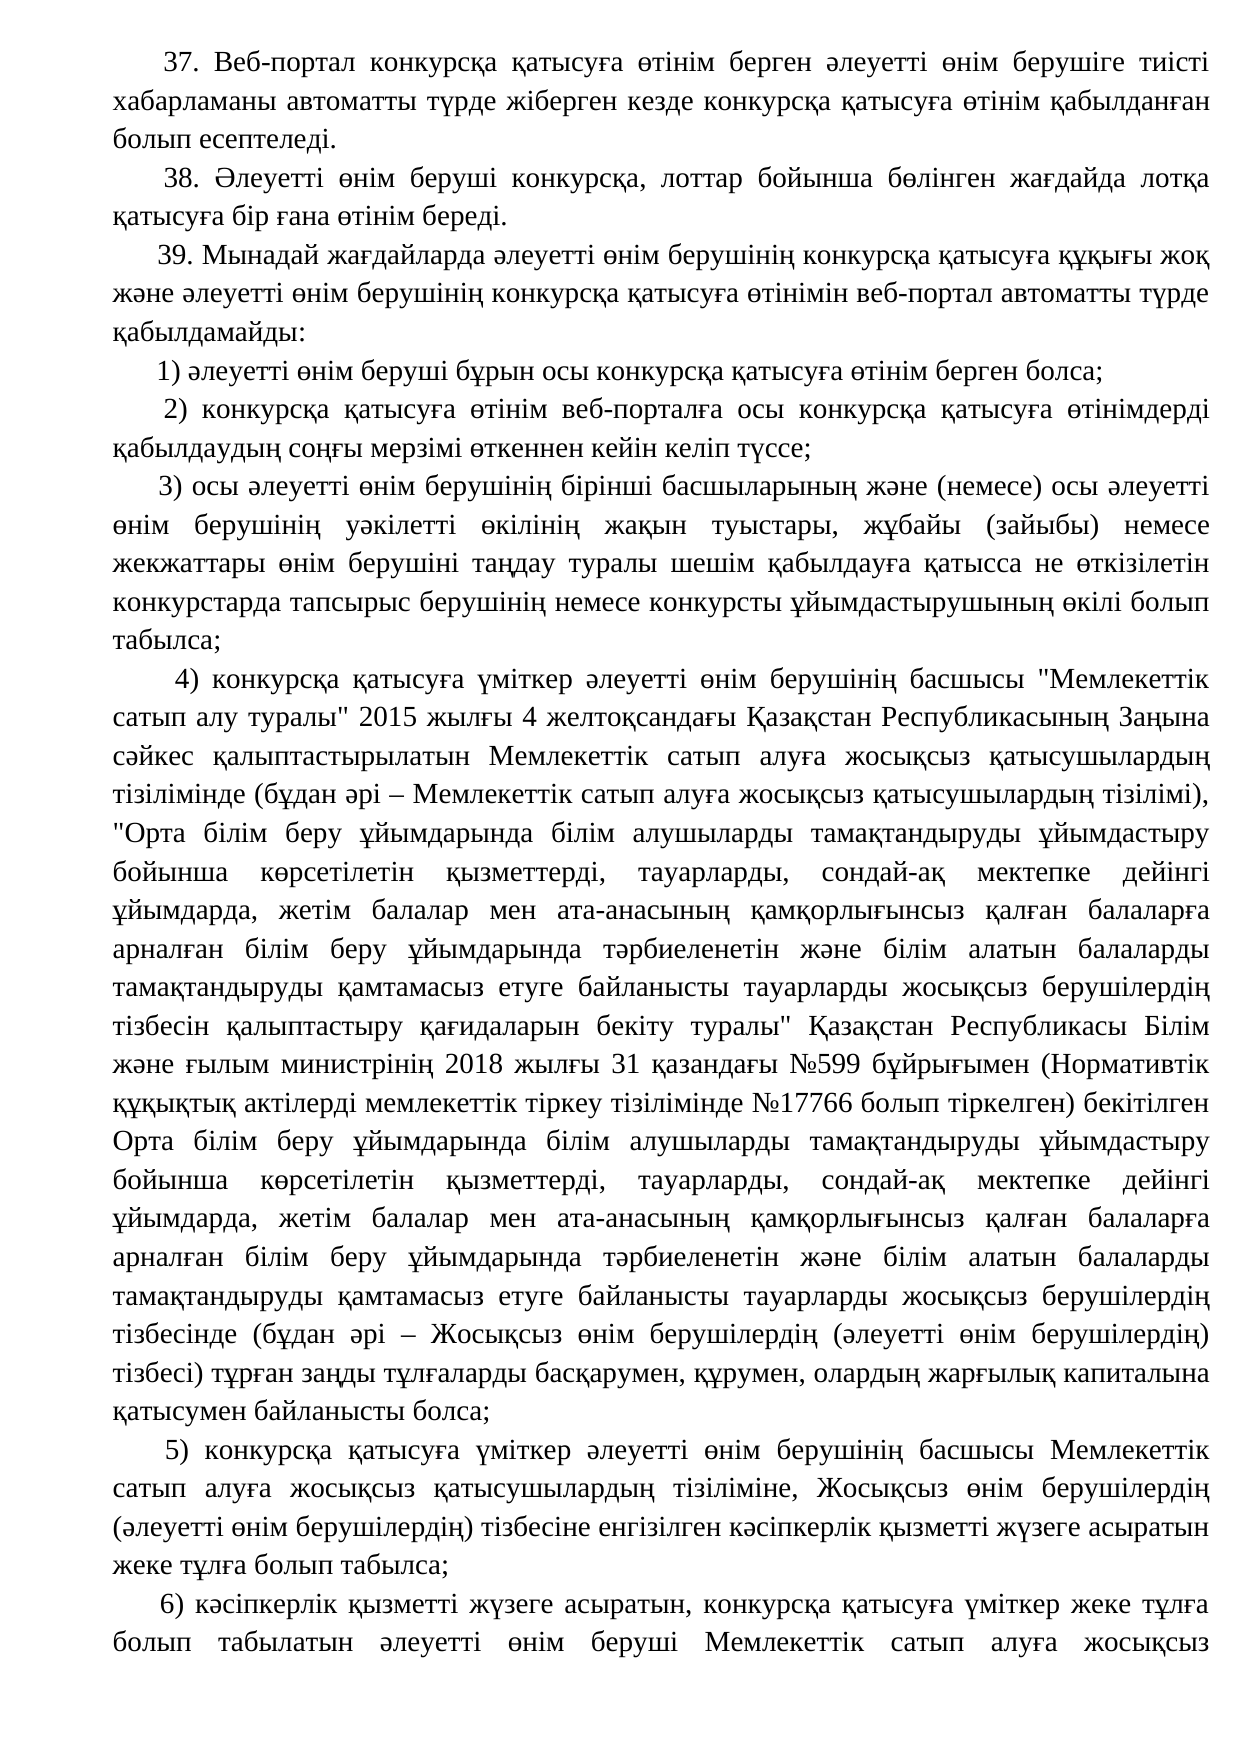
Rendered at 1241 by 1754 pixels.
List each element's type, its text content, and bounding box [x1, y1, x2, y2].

text 38. Әлеуетті өнім беруші конкурсқа, лоттар бойынша бөлінген жағдайда лотқа қатысуға бір ғана өтінім береді. [112, 160, 1211, 232]
text 5) конкурсқа қатысуға үміткер әлеуетті өнім берушінің басшысы Мемлекеттік сатып алуға жосықсыз қатысушылардың тізіліміне, Жосықсыз өнім берушілердің (әлеуетті өнім берушілердің) тізбесіне енгізілген кәсіпкерлік қызметті жүзеге асыратын жеке тұлға болып табылса; [112, 1432, 1211, 1581]
text 1) әлеуетті өнім беруші бұрын осы конкурсқа қатысуға өтінім берген болса; [112, 353, 1211, 386]
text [112, 1586, 1211, 1658]
text 3) осы әлеуетті өнім берушінің бірінші басшыларының және (немесе) осы әлеуетті өнім берушінің уәкілетті өкілінің жақын туыстары, жұбайы (зайыбы) немесе жекжаттары өнім берушіні таңдау туралы шешім қабылдауға қатысса не өткізілетін конкурстарда тапсырыс берушінің немесе конкурсты ұйымдастырушының өкілі болып табылса; [112, 468, 1211, 656]
text 2) конкурсқа қатысуға өтінім веб-порталға осы конкурсқа қатысуға өтінімдерді қабылдаудың соңғы мерзімі өткеннен кейін келіп түссе; [112, 391, 1211, 463]
text 37. Веб-портал конкурсқа қатысуға өтінім берген әлеуетті өнім берушіге тиісті хабарламаны автоматты түрде жіберген кезде конкурсқа қатысуға өтінім қабылданған болып есептеледі. [112, 44, 1211, 155]
text 4) конкурсқа қатысуға үміткер әлеуетті өнім берушінің басшысы "Мемлекеттік сатып алу туралы" 2015 жылғы 4 желтоқсандағы Қазақстан Республикасының Заңына сәйкес қалыптастырылатын Мемлекеттік сатып алуға жосықсыз қатысушылардың тізілімінде (бұдан әрі – Мемлекеттік сатып алуға жосықсыз қатысушылардың тізілімі), "Орта білім беру ұйымдарында білім алушыларды тамақтандыруды ұйымдастыру бойынша көрсетілетін қызметтерді, тауарларды, сондай-ақ мектепке дейінгі ұйымдарда, жетім балалар мен ата-анасының қамқорлығынсыз қалған балаларға арналған білім беру ұйымдарында тәрбиеленетін және білім алатын балаларды тамақтандыруды қамтамасыз етуге байланысты тауарларды жосықсыз берушілердің тізбесін қалыптастыру қағидаларын бекіту туралы" Қазақстан Республикасы Білім және ғылым министрінің 2018 жылғы 31 қазандағы №599 бұйрығымен (Нормативтік құқықтық актілерді мемлекеттік тіркеу тізілімінде №17766 болып тіркелген) бекітілген Орта білім беру ұйымдарында білім алушыларды тамақтандыруды ұйымдастыру бойынша көрсетілетін қызметтерді, тауарларды, сондай-ақ мектепке дейінгі ұйымдарда, жетім балалар мен ата-анасының қамқорлығынсыз қалған балаларға арналған білім беру ұйымдарында тәрбиеленетін және білім алатын балаларды тамақтандыруды қамтамасыз етуге байланысты тауарларды жосықсыз берушілердің тізбесінде (бұдан әрі – Жосықсыз өнім берушілердің (әлеуетті өнім берушілердің) тізбесі) тұрған заңды тұлғаларды басқарумен, құрумен, олардың жарғылық капиталына қатысумен байланысты болса; [112, 661, 1211, 1427]
text 39. Мынадай жағдайларда әлеуетті өнім берушінің конкурсқа қатысуға құқығы жоқ және әлеуетті өнім берушінің конкурсқа қатысуға өтінімін веб-портал автоматты түрде қабылдамайды: [112, 237, 1211, 348]
